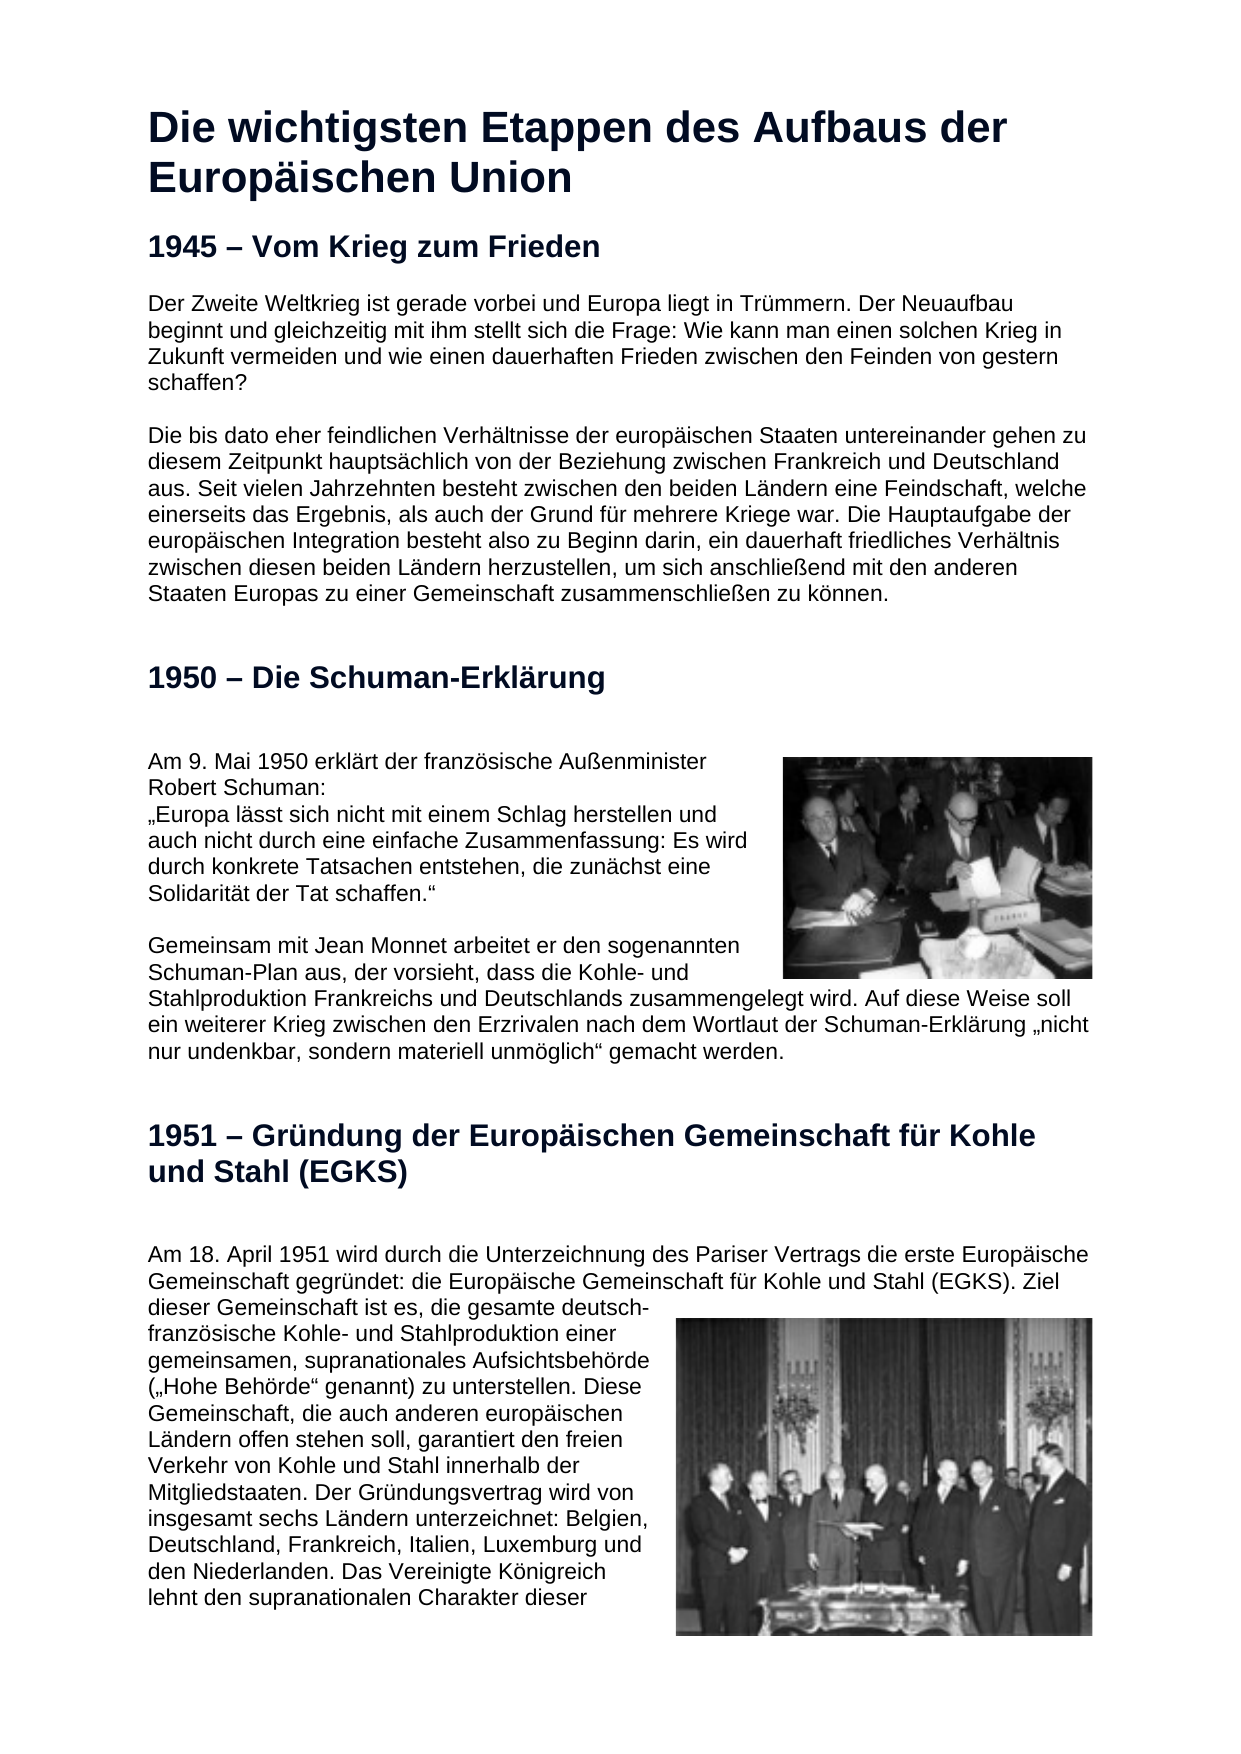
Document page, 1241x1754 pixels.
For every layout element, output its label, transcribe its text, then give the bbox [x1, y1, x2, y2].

text Die wichtigsten Etappen des Aufbaus der Europäischen Union [148, 101, 1093, 202]
text Die bis dato eher feindlichen Verhältnisse der europäischen Staaten untereinander gehen zu diesem Zeitpunkt hauptsächlich von der Beziehung zwischen Frankreich und Deutschland aus. Seit vielen Jahrzehnten besteht zwischen den beiden Ländern eine Feindschaft, welche einerseits das Ergebnis, als auch der Grund für mehrere Kriege war. Die Hauptaufgabe der europäischen Integration besteht also zu Beginn darin, ein dauerhaft friedliches Verhältnis zwischen diesen beiden Ländern herzustellen, um sich anschließend mit den anderen Staaten Europas zu einer Gemeinschaft zusammenschließen zu können. [148, 422, 1093, 606]
text Am 9. Mai 1950 erklärt der französische Außenminister Robert Schuman: [148, 748, 1093, 801]
picture [782, 757, 1093, 979]
text 1950 – Die Schuman-Erklärung [148, 659, 1093, 695]
text „Europa lässt sich nicht mit einem Schlag herstellen und auch nicht durch eine einfache Zusammenfassung: Es wird durch konkrete Tatsachen entstehen, die zunächst eine Solidarität der Tat schaffen.“ [148, 801, 782, 906]
text 1945 – Vom Krieg zum Frieden [148, 228, 1093, 264]
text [148, 1241, 1093, 1610]
text Gemeinsam mit Jean Monnet arbeitet er den sogenannten Schuman-Plan aus, der vorsieht, dass die Kohle- und Stahlproduktion Frankreichs und Deutschlands zusammengelegt wird. Auf diese Weise soll ein weiterer Krieg zwischen den Erzrivalen nach dem Wortlaut der Schuman-Erklärung „nicht nur undenkbar, sondern materiell unmöglich“ gemacht werden. [148, 932, 1093, 1064]
picture [675, 1318, 1093, 1636]
text Der Zweite Weltkrieg ist gerade vorbei und Europa liegt in Trümmern. Der Neuaufbau beginnt und gleichzeitig mit ihm stellt sich die Frage: Wie kann man einen solchen Krieg in Zukunft vermeiden und wie einen dauerhaften Frieden zwischen den Feinden von gestern schaffen? [148, 290, 1093, 396]
text 1951 – Gründung der Europäischen Gemeinschaft für Kohle und Stahl (EGKS) [148, 1117, 1093, 1189]
